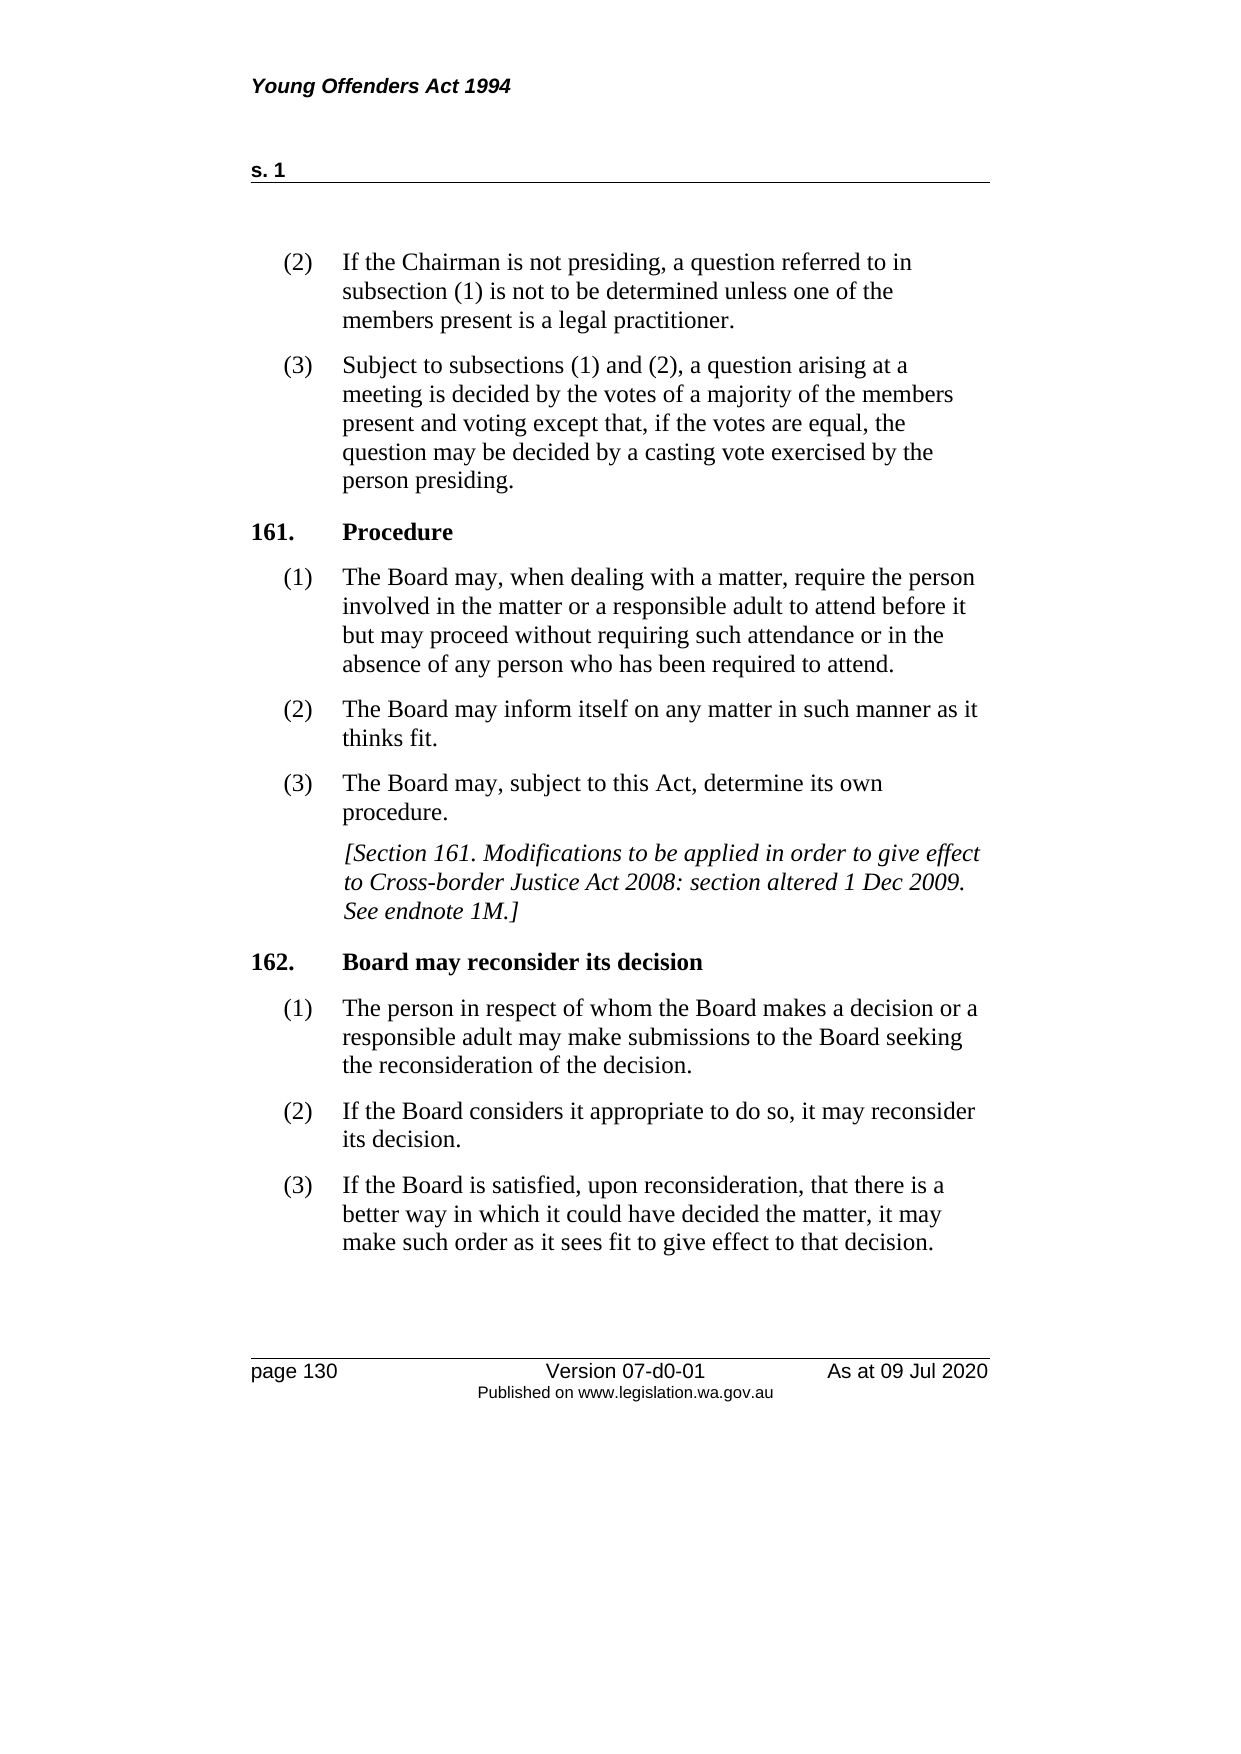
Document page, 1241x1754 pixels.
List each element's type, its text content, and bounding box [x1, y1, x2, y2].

text (2) The Board may inform itself on any matter in such manner as it thinks fit. [251, 694, 990, 752]
subtitle 161. Procedure [251, 517, 990, 546]
subtitle 162. Board may reconsider its decision [251, 947, 990, 976]
text (2) If the Chairman is not presiding, a question referred to in subsection (1) is not to be determined unless one of the members present is a legal practitioner. [251, 247, 990, 334]
text (3) Subject to subsections (1) and (2), a question arising at a meeting is decided by the votes of a majority of the members present and voting except that, if the votes are equal, the question may be decided by a casting vote exercised by the person presiding. [251, 350, 990, 494]
text [Section 161. Modifications to be applied in order to give effect to Cross-border Justice Act 2008: section altered 1 Dec 2009. See endnote 1M.] [251, 838, 990, 924]
text (1) The person in respect of whom the Board makes a decision or a responsible adult may make submissions to the Board seeking the reconsideration of the decision. [251, 993, 990, 1079]
text (1) The Board may, when dealing with a matter, require the person involved in the matter or a responsible adult to attend before it but may proceed without requiring such attendance or in the absence of any person who has been required to attend. [251, 562, 990, 677]
text (3) The Board may, subject to this Act, determine its own procedure. [251, 768, 990, 826]
text (3) If the Board is satisfied, upon reconsideration, that there is a better way in which it could have decided the matter, it may make such order as it sees fit to give effect to that decision. [251, 1170, 990, 1256]
text (2) If the Board considers it appropriate to do so, it may reconsider its decision. [251, 1096, 990, 1153]
